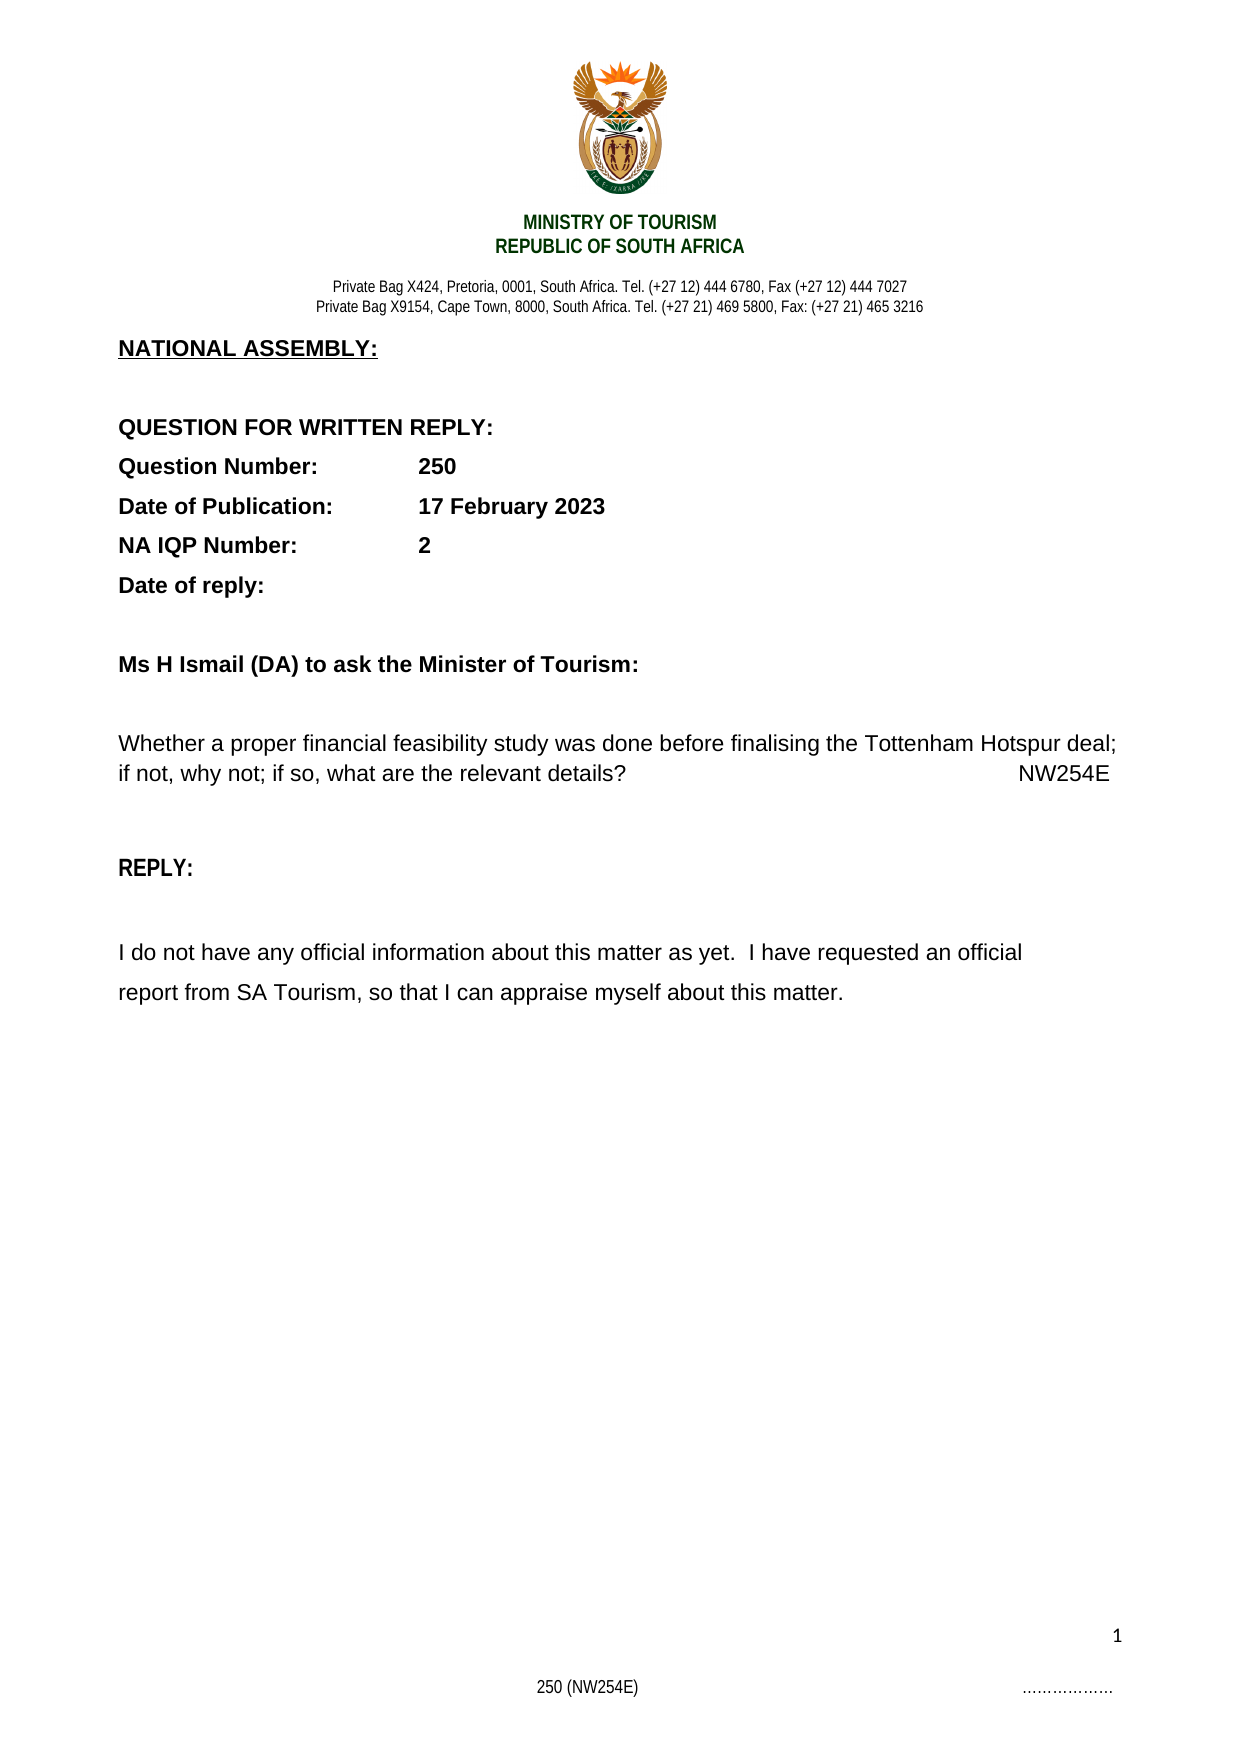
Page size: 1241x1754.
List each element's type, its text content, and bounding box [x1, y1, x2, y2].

text I do not have any official information about this matter as yet. I have requested an official [103, 939, 1122, 965]
picture [573, 61, 667, 194]
text REPUBLIC OF SOUTH AFRICA [118, 234, 1122, 258]
text Question Number: 250 [103, 453, 1122, 479]
text MINISTRY OF TOURISM [118, 210, 1122, 234]
text Date of reply: [118, 572, 1122, 598]
text NA IQP Number: 2 [118, 532, 1122, 558]
text Date of Publication: 17 February 2023 [103, 493, 1122, 519]
text REPLY: [103, 853, 1122, 882]
text Whether a proper financial feasibility study was done before finalising the Tottenham Hotspur deal; if not, why not; if so, what are the relevant details? NW254E [118, 729, 1122, 786]
text Private Bag X9154, Cape Town, 8000, South Africa. Tel. (+27 21) 469 5800, Fax: (+27 21) 465 3216 [118, 296, 1122, 316]
text NATIONAL ASSEMBLY: [118, 335, 1122, 361]
text QUESTION FOR WRITTEN REPLY: [118, 414, 1122, 440]
text Private Bag X424, Pretoria, 0001, South Africa. Tel. (+27 12) 444 6780, Fax (+27 12) 444 7027 [118, 277, 1122, 296]
text Ms H Ismail (DA) to ask the Minister of Tourism: [118, 651, 1122, 677]
text report from SA Tourism, so that I can appraise myself about this matter. [103, 978, 1122, 1005]
